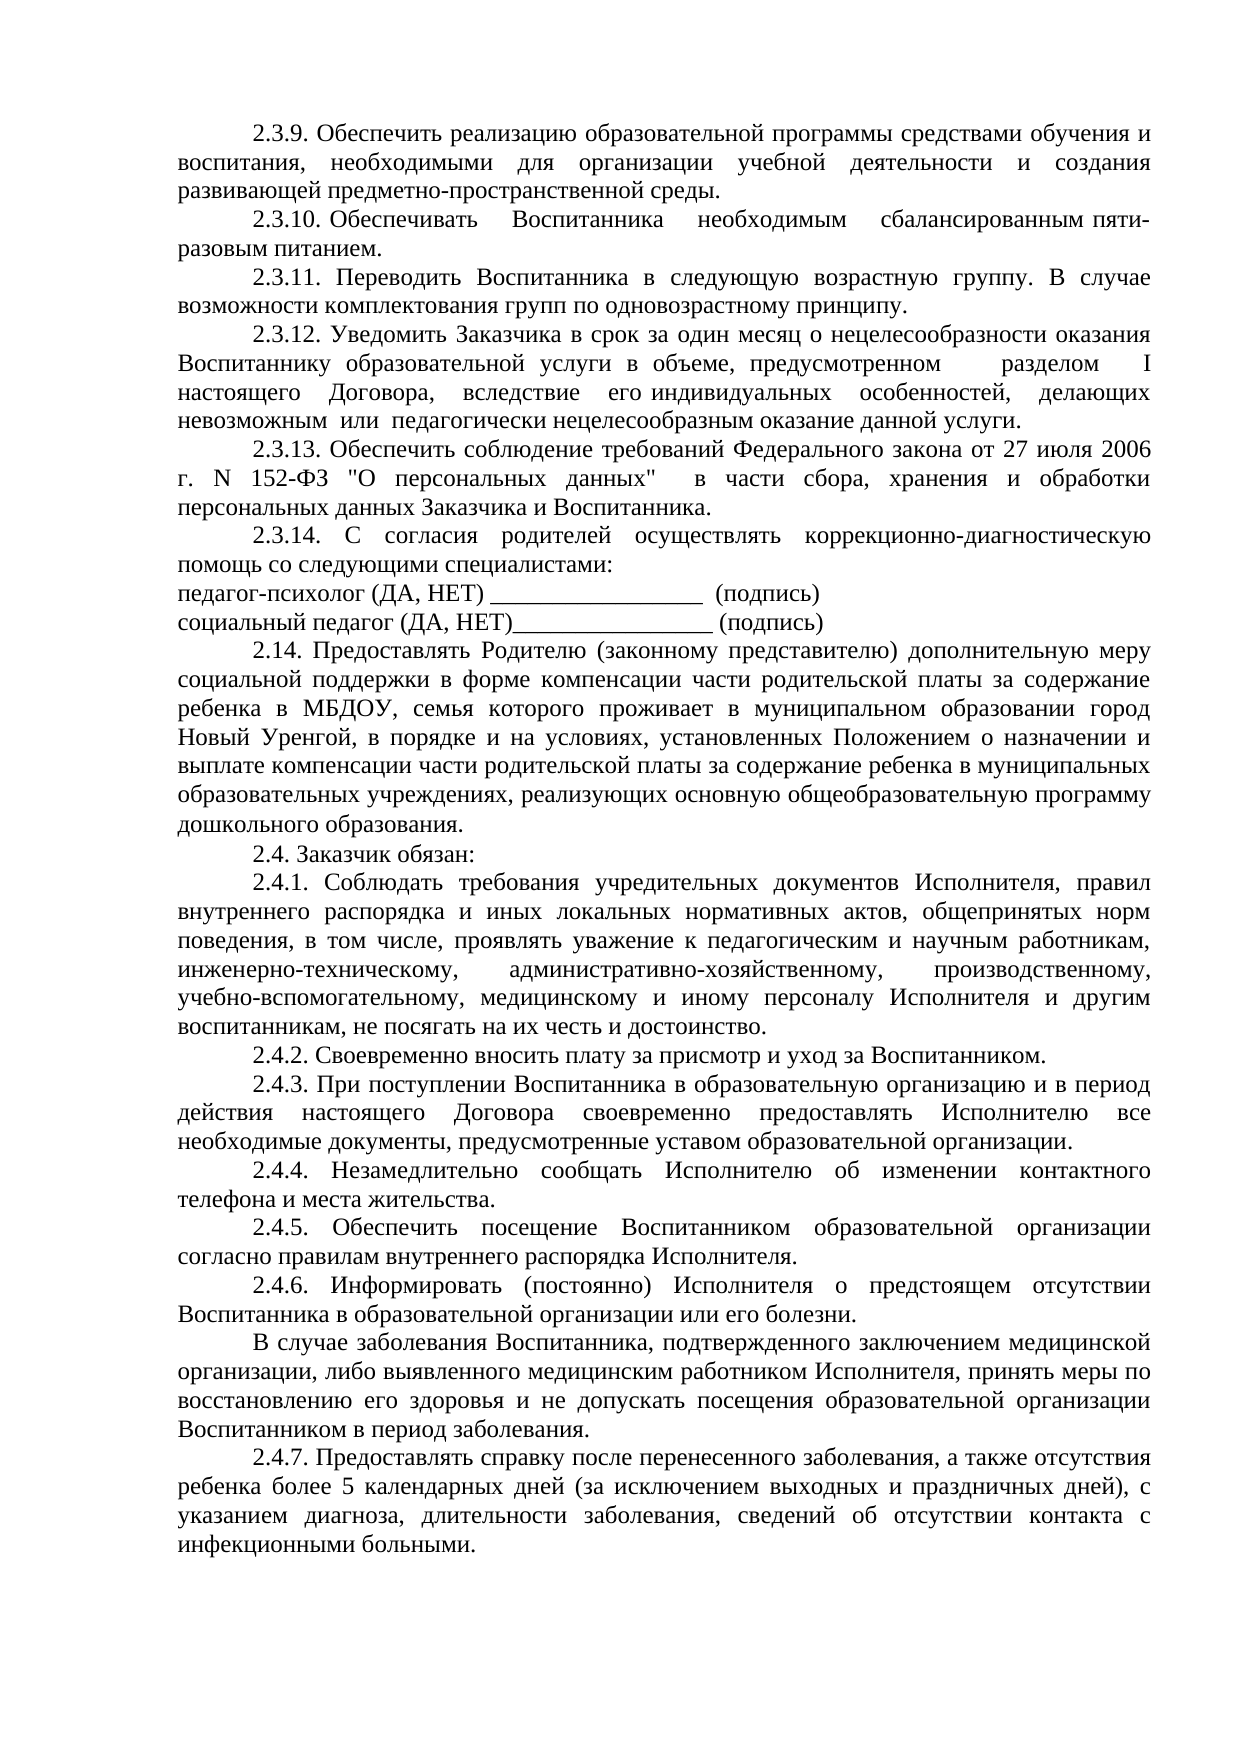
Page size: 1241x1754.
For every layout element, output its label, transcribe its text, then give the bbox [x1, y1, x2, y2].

text педагог-психолог (ДА, НЕТ) _________________ (подпись) [177, 578, 1152, 607]
text 2.3.14. С согласия родителей осуществлять коррекционно-диагностическую помощь со следующими специалистами: [177, 521, 1152, 578]
text 2.4.2. Своевременно вносить плату за присмотр и уход за Воспитанником. [177, 1040, 1152, 1069]
text В случае заболевания Воспитанника, подтвержденного заключением медицинской организации, либо выявленного медицинским работником Исполнителя, принять меры по восстановлению его здоровья и не допускать посещения образовательной организации Воспитанником в период заболевания. [177, 1327, 1152, 1442]
text 2.3.13. Обеспечить соблюдение требований Федерального закона от 27 июля 2006 г. N 152-ФЗ "О персональных данных" в части сбора, хранения и обработки персональных данных Заказчика и Воспитанника. [177, 434, 1152, 521]
text 2.14. Предоставлять Родителю (законному представителю) дополнительную меру социальной поддержки в форме компенсации части родительской платы за содержание ребенка в МБДОУ, семья которого проживает в муниципальном образовании город Новый Уренгой, в порядке и на условиях, установленных Положением о назначении и выплате компенсации части родительской платы за содержание ребенка в муниципальных образовательных учреждениях, реализующих основную общеобразовательную программу дошкольного образования. [177, 636, 1152, 839]
text 2.4. Заказчик обязан: [177, 839, 1152, 867]
text социальный педагог (ДА, НЕТ)________________ (подпись) [177, 607, 1152, 636]
text 2.4.6. Информировать (постоянно) Исполнителя о предстоящем отсутствии Воспитанника в образовательной организации или его болезни. [177, 1270, 1152, 1327]
text 2.4.3. При поступлении Воспитанника в образовательную организацию и в период действия настоящего Договора своевременно предоставлять Исполнителю все необходимые документы, предусмотренные уставом образовательной организации. [177, 1069, 1152, 1155]
text 2.4.5. Обеспечить посещение Воспитанником образовательной организации согласно правилам внутреннего распорядка Исполнителя. [177, 1212, 1152, 1270]
text 2.3.12. Уведомить Заказчика в срок за один месяц о нецелесообразности оказания Воспитаннику образовательной услуги в объеме, предусмотренном разделом I настоящего Договора, вследствие его индивидуальных особенностей, делающих невозможным или педагогически нецелесообразным оказание данной услуги. [177, 319, 1152, 434]
text 2.4.7. Предоставлять справку после перенесенного заболевания, а также отсутствия ребенка более 5 календарных дней (за исключением выходных и праздничных дней), с указанием диагноза, длительности заболевания, сведений об отсутствии контакта с инфекционными больными. [177, 1442, 1152, 1557]
text 2.4.1. Соблюдать требования учредительных документов Исполнителя, правил внутреннего распорядка и иных локальных нормативных актов, общепринятых норм поведения, в том числе, проявлять уважение к педагогическим и научным работникам, инженерно-техническому, административно-хозяйственному, производственному, учебно-вспомогательному, медицинскому и иному персоналу Исполнителя и другим воспитанникам, не посягать на их честь и достоинство. [177, 867, 1152, 1040]
text 2.4.4. Незамедлительно сообщать Исполнителю об изменении контактного телефона и места жительства. [177, 1155, 1152, 1212]
text 2.3.11. Переводить Воспитанника в следующую возрастную группу. В случае возможности комплектования групп по одновозрастному принципу. [177, 262, 1152, 319]
text 2.3.9. Обеспечить реализацию образовательной программы средствами обучения и воспитания, необходимыми для организации учебной деятельности и создания развивающей предметно-пространственной среды. [177, 118, 1152, 204]
text 2.3.10. Обеспечивать Воспитанника необходимым сбалансированным пяти- разовым питанием. [177, 204, 1152, 262]
